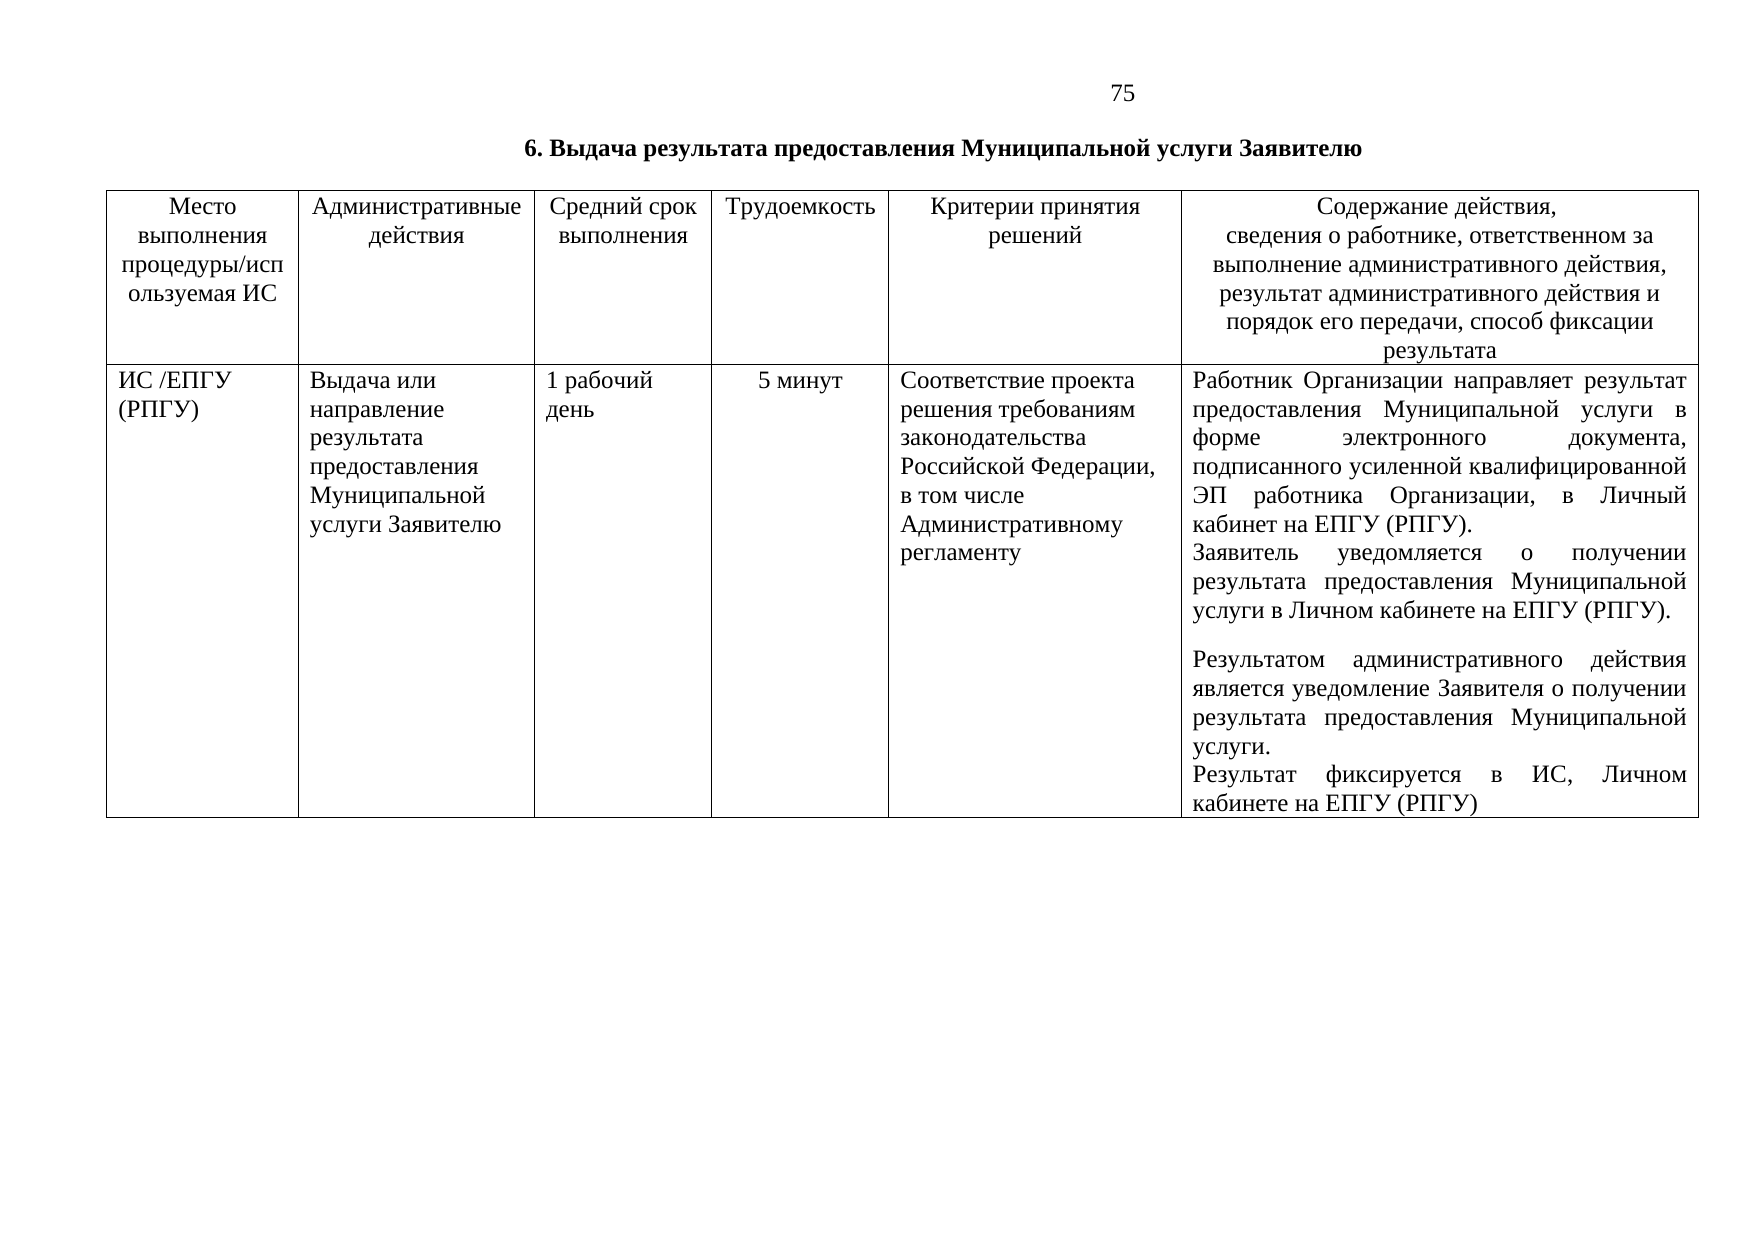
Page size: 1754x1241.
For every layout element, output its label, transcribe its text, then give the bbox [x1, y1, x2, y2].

table_cell Соответствие проекта решения требованиям законодательства Российской Федерации, в том числе Административному регламенту [889, 365, 1181, 817]
table_cell Работник Организации направляет результат предоставления Муниципальной услуги в форме электронного документа, подписанного усиленной квалифицированной ЭП работника Организации, в Личный кабинет на ЕПГУ (РПГУ). Заявитель уведомляется о получении результата предоставления Муниципальной услуги в Личном кабинете на ЕПГУ (РПГУ). Результатом административного действия является уведомление Заявителя о получении результата предоставления Муниципальной услуги. Результат фиксируется в ИС, Личном кабинете на ЕПГУ (РПГУ) [1182, 365, 1698, 817]
table_header Административные действия [299, 191, 534, 364]
table_header Место выполнения процедуры/используемая ИС [107, 191, 298, 364]
text 6. Выдача результата предоставления Муниципальной услуги Заявителю [118, 133, 1695, 162]
table_header Содержание действия, сведения о работнике, ответственном за выполнение административного действия, результат административного действия и порядок его передачи, способ фиксации результата [1182, 191, 1698, 364]
table_header Критерии принятия решений [889, 191, 1181, 364]
table_cell 5 минут [712, 365, 888, 817]
table_cell Выдача или направление результата предоставления Муниципальной услуги Заявителю [299, 365, 534, 817]
table_header Средний срок выполнения [535, 191, 711, 364]
table_header Трудоемкость [712, 191, 888, 364]
table_cell 1 рабочий день [535, 365, 711, 817]
table_cell ИС /ЕПГУ (РПГУ) [107, 365, 298, 817]
